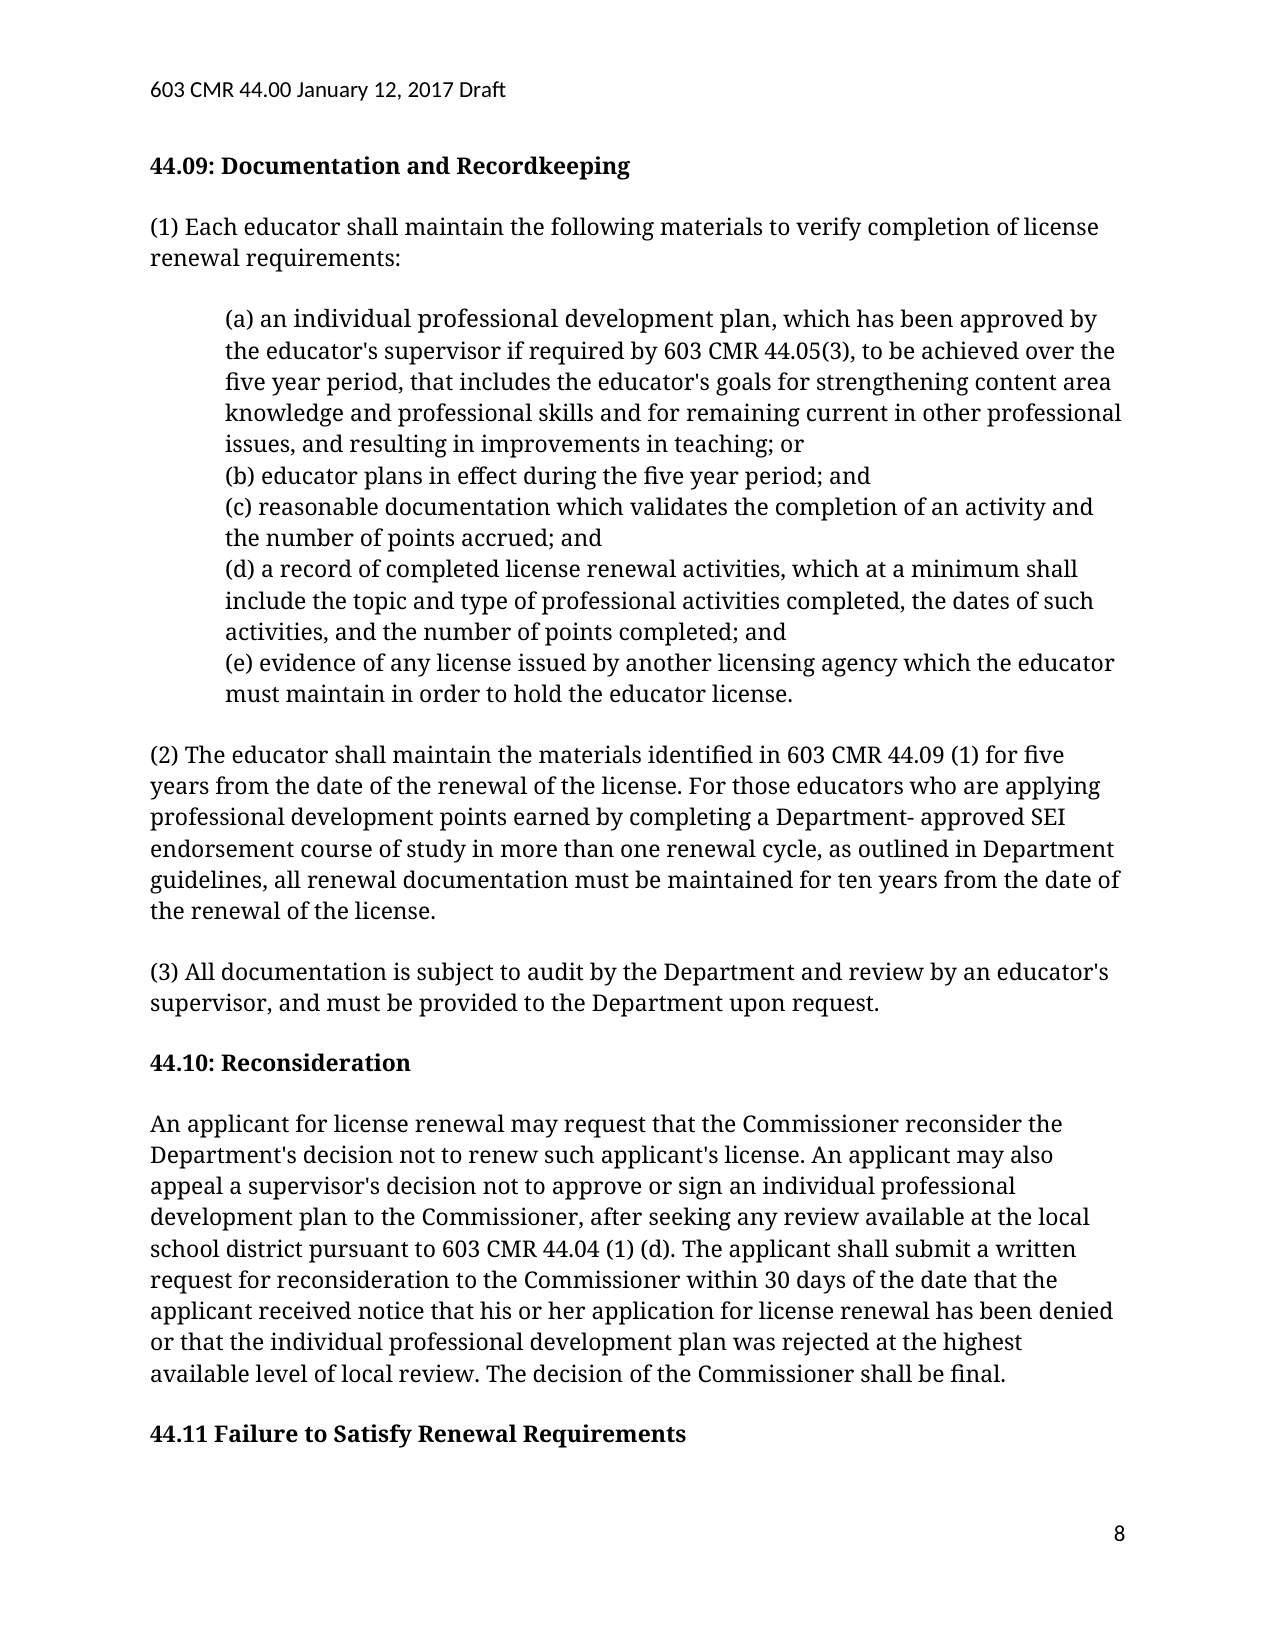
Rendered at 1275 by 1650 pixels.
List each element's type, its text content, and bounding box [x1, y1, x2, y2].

text 44.11 Failure to Satisfy Renewal Requirements [150, 1418, 1125, 1449]
text (e) evidence of any license issued by another licensing agency which the educator must maintain in order to hold the educator license. [225, 647, 1125, 710]
text (a) an individual professional development plan, which has been approved by the educator's supervisor if required by 603 CMR 44.05(3), to be achieved over the five year period, that includes the educator's goals for strengthening content area knowledge and professional skills and for remaining current in other professional issues, and resulting in improvements in teaching; or [225, 302, 1125, 460]
text (3) All documentation is subject to audit by the Department and review by an educator's supervisor, and must be provided to the Department upon request. [150, 956, 1125, 1018]
text (b) educator plans in effect during the five year period; and [225, 460, 1125, 491]
text (2) The educator shall maintain the materials identified in 603 CMR 44.09 (1) for five years from the date of the renewal of the license. For those educators who are applying professional development points earned by completing a Department- approved SEI endorsement course of study in more than one renewal cycle, as outlined in Department guidelines, all renewal documentation must be maintained for ten years from the date of the renewal of the license. [150, 739, 1125, 926]
text (c) reasonable documentation which validates the completion of an activity and the number of points accrued; and [225, 491, 1125, 553]
text (1) Each educator shall maintain the following materials to verify completion of license renewal requirements: [150, 210, 1125, 273]
text An applicant for license renewal may request that the Commissioner reconsider the Department's decision not to renew such applicant's license. An applicant may also appeal a supervisor's decision not to approve or sign an individual professional development plan to the Commissioner, after seeking any review available at the local school district pursuant to 603 CMR 44.04 (1) (d). The applicant shall submit a written request for reconsideration to the Commissioner within 30 days of the date that the applicant received notice that his or her application for license renewal has been denied or that the individual professional development plan was rejected at the highest available level of local review. The decision of the Commissioner shall be final. [150, 1108, 1125, 1389]
text (d) a record of completed license renewal activities, which at a minimum shall include the topic and type of professional activities completed, the dates of such activities, and the number of points completed; and [225, 553, 1125, 647]
text 44.09: Documentation and Recordkeeping [150, 150, 1125, 181]
text 44.10: Reconsideration [150, 1047, 1125, 1078]
